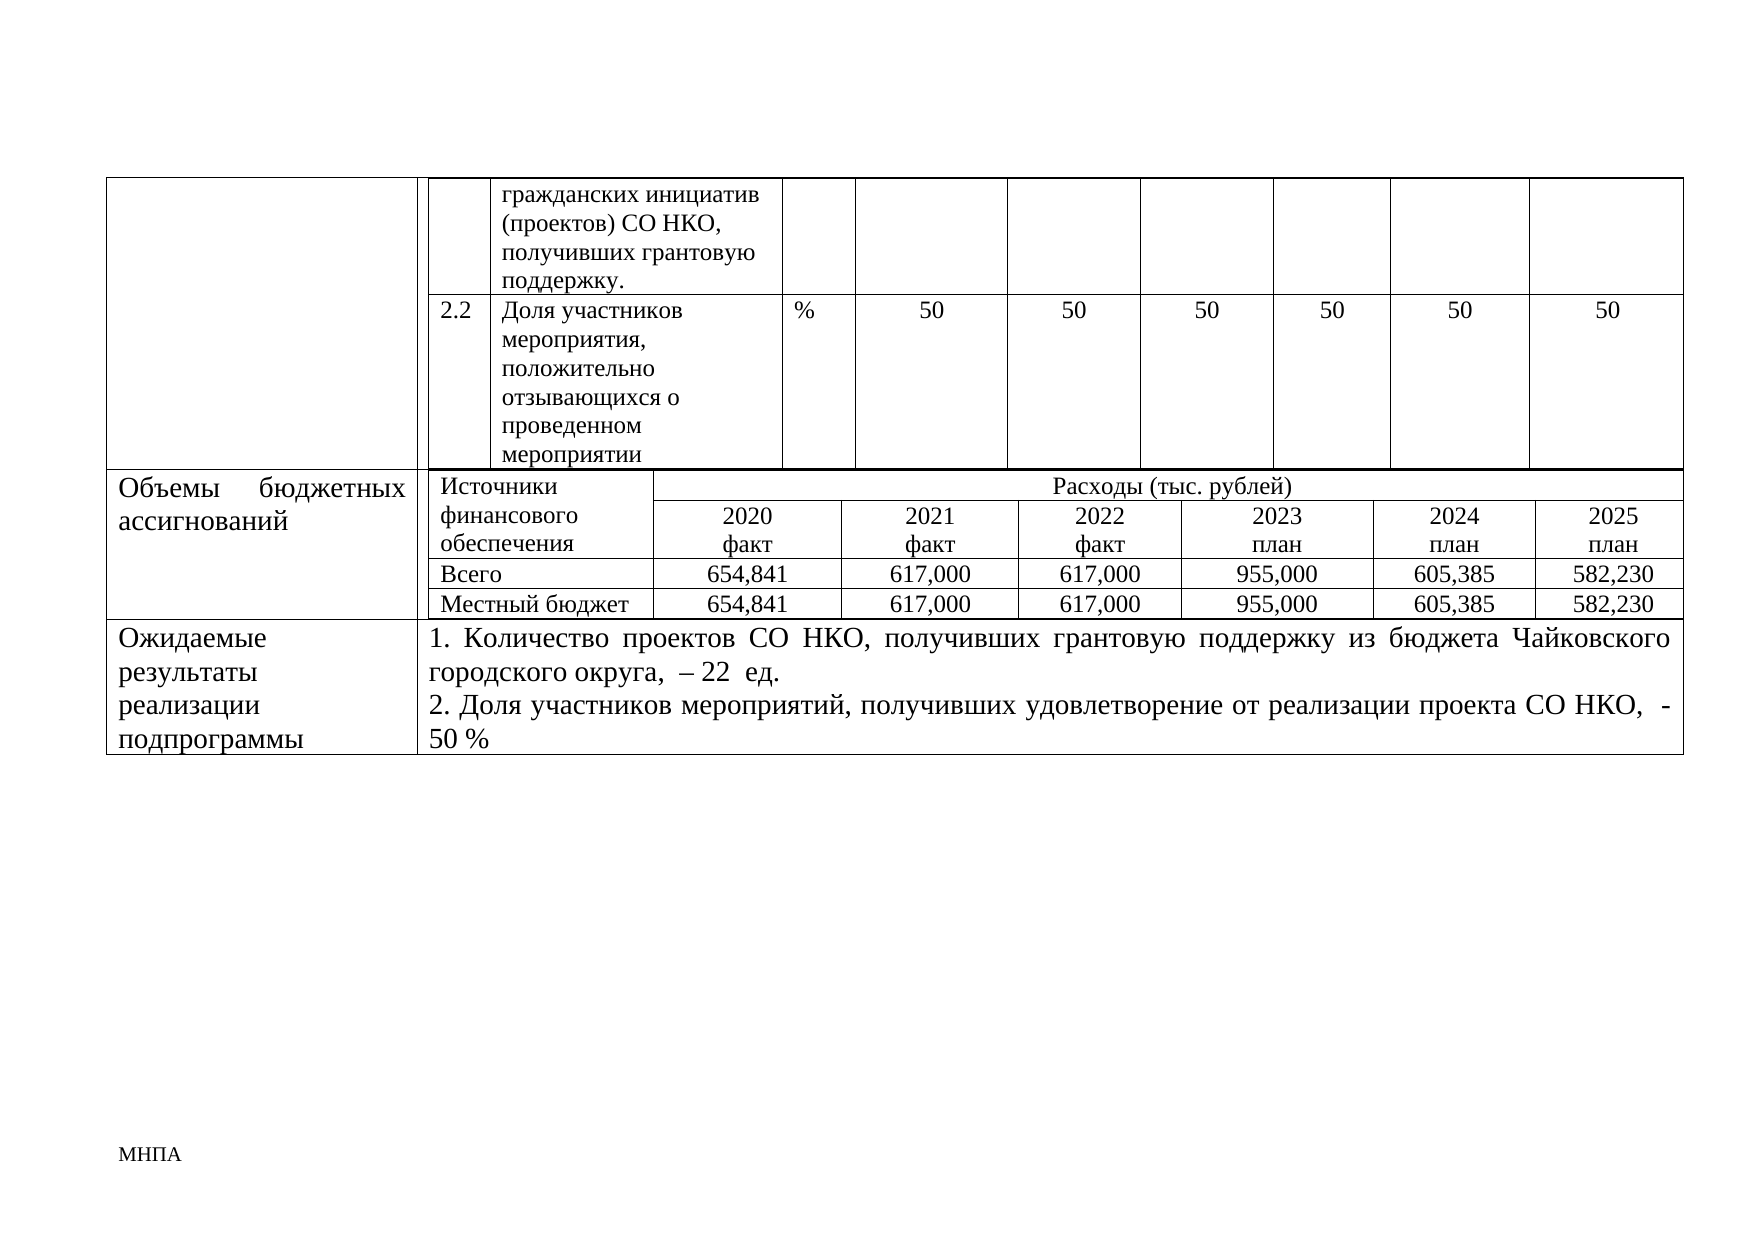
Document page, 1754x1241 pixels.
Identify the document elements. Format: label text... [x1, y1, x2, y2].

table_cell [1374, 559, 1535, 588]
table_cell [1019, 589, 1181, 618]
table_cell [783, 295, 855, 468]
table_cell [1530, 295, 1683, 468]
table_cell [1141, 295, 1273, 468]
table_cell [842, 559, 1018, 588]
table_cell [654, 501, 841, 558]
table_cell [1182, 559, 1373, 588]
table_cell [856, 295, 1007, 468]
table_cell [491, 295, 782, 468]
table_cell [429, 471, 653, 558]
table_cell [1008, 179, 1140, 294]
table_cell [418, 178, 428, 469]
table_cell [1274, 179, 1390, 294]
table_cell 1. Количество проектов СО НКО, получивших грантовую поддержку из бюджета Чайковского городского округа, – 22 ед. 2. Доля участников мероприятий, получивших удовлетворение от реализации проекта СО НКО, - 50 % [418, 620, 1683, 754]
table_cell [1141, 179, 1273, 294]
table_cell [654, 559, 841, 588]
table_cell [429, 589, 653, 618]
table_cell [418, 470, 428, 619]
table_cell [654, 589, 841, 618]
table_cell [429, 295, 490, 468]
table_cell [654, 471, 1683, 500]
table_cell [1391, 295, 1529, 468]
table_cell [1536, 589, 1683, 618]
table_cell [1274, 295, 1390, 468]
table_cell [1536, 559, 1683, 588]
table_cell [842, 589, 1018, 618]
table_cell [856, 179, 1007, 294]
table_cell [1019, 559, 1181, 588]
table_cell [1182, 589, 1373, 618]
table_cell [491, 179, 782, 294]
table_cell [1374, 589, 1535, 618]
table_cell [1536, 501, 1683, 558]
table_cell [1391, 179, 1529, 294]
table_cell [1374, 501, 1535, 558]
table_cell [1008, 295, 1140, 468]
table_cell [429, 179, 490, 294]
table_cell [1019, 501, 1181, 558]
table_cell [107, 178, 417, 469]
table_cell Ожидаемые результаты реализации подпрограммы [107, 620, 417, 754]
table_cell [783, 179, 855, 294]
table_cell [1182, 501, 1373, 558]
table_cell [842, 501, 1018, 558]
table_cell [1530, 179, 1683, 294]
table_cell [429, 559, 653, 588]
table_cell Объемы бюджетных ассигнований [107, 470, 417, 619]
